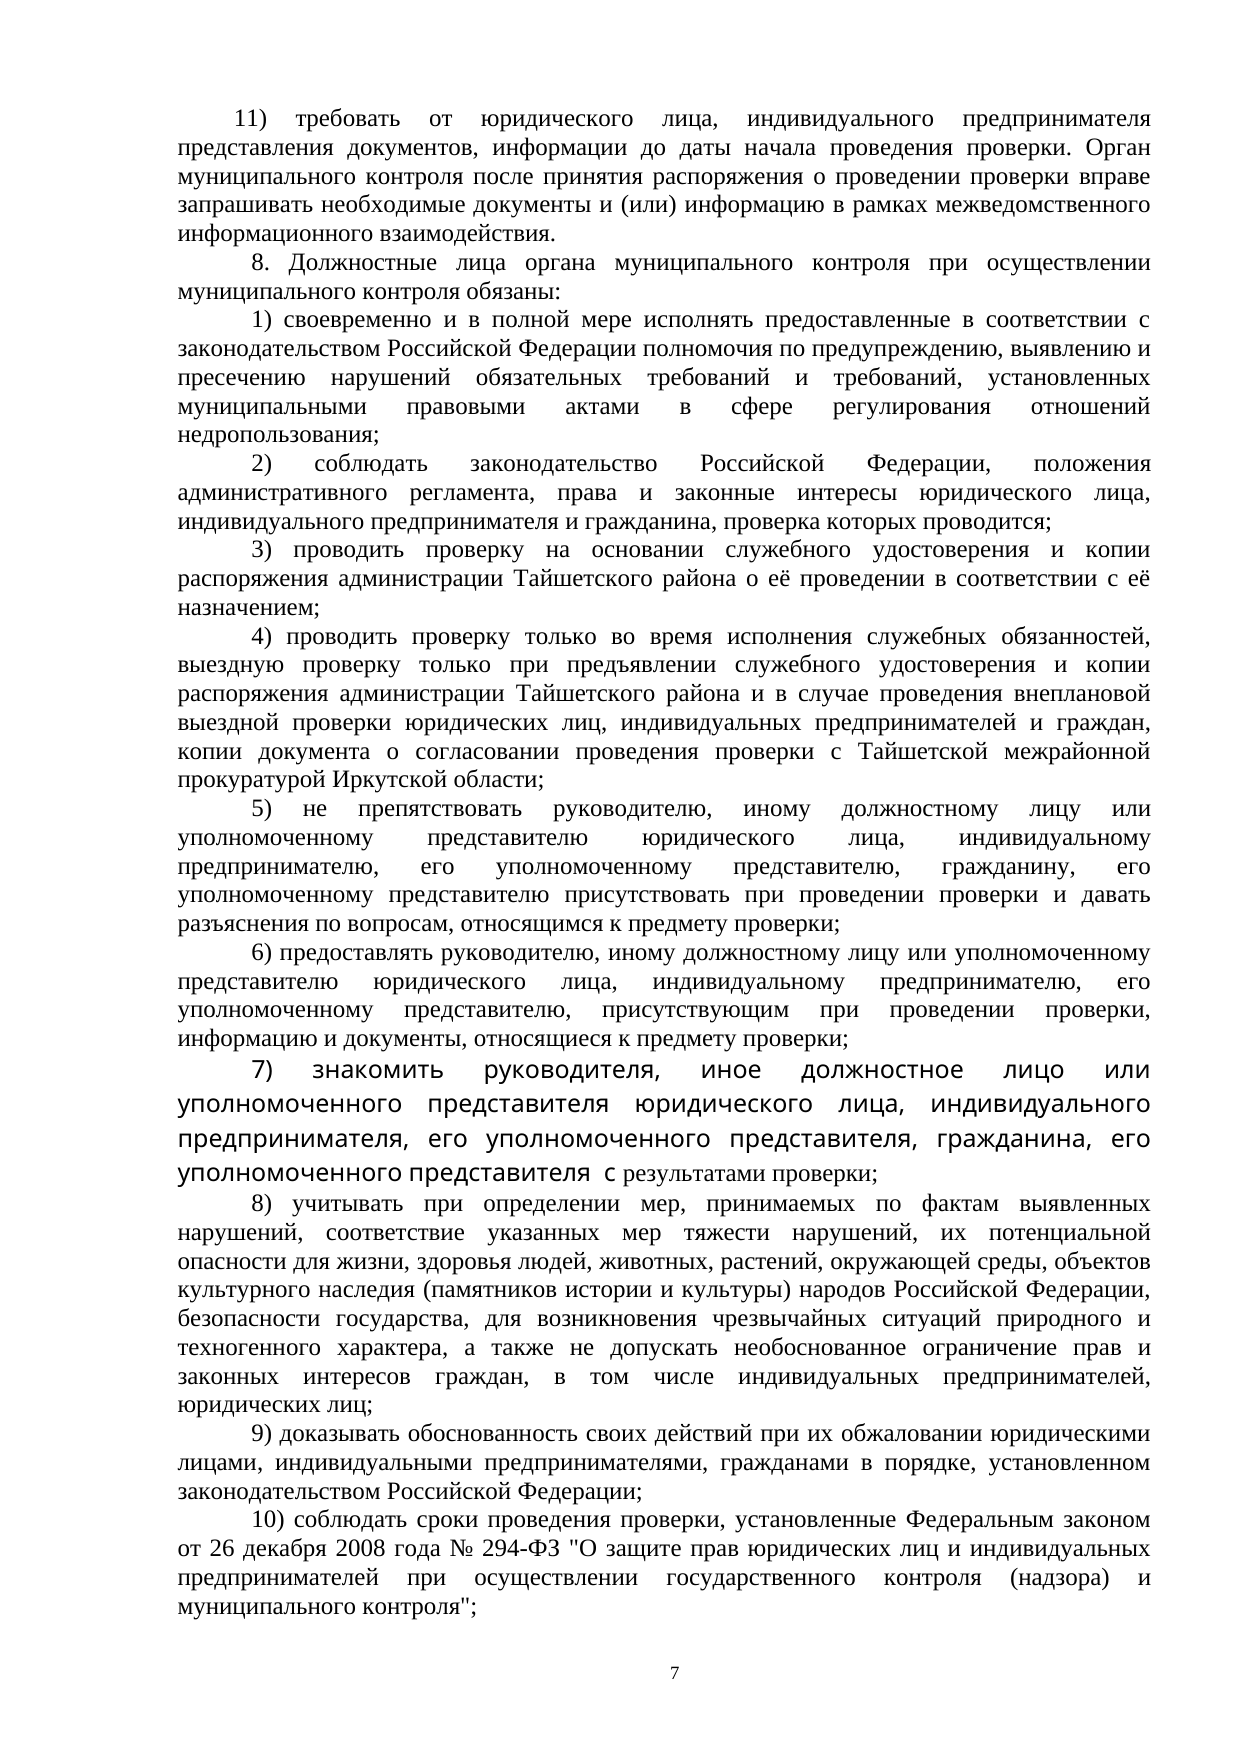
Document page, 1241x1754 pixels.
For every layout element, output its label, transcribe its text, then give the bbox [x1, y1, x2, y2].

text 9) доказывать обоснованность своих действий при их обжаловании юридическими лицами, индивидуальными предпринимателями, гражданами в порядке, установленном законодательством Российской Федерации; [177, 1418, 1152, 1504]
text 4) проводить проверку только во время исполнения служебных обязанностей, выездную проверку только при предъявлении служебного удостоверения и копии распоряжения администрации Тайшетского района и в случае проведения внеплановой выездной проверки юридических лиц, индивидуальных предпринимателей и граждан, копии документа о согласовании проведения проверки с Тайшетской межрайонной прокуратурой Иркутской области; [177, 621, 1152, 793]
text 3) проводить проверку на основании служебного удостоверения и копии распоряжения администрации Тайшетского района о её проведении в соответствии с её назначением; [177, 534, 1152, 621]
text 10) соблюдать сроки проведения проверки, установленные Федеральным законом от 26 декабря 2008 года № 294-ФЗ "О защите прав юридических лиц и индивидуальных предпринимателей при осуществлении государственного контроля (надзора) и муниципального контроля"; [177, 1504, 1152, 1619]
text 11) требовать от юридического лица, индивидуального предпринимателя представления документов, информации до даты начала проведения проверки. Орган муниципального контроля после принятия распоряжения о проведении проверки вправе запрашивать необходимые документы и (или) информацию в рамках межведомственного информационного взаимодействия. [177, 103, 1152, 247]
text 8) учитывать при определении мер, принимаемых по фактам выявленных нарушений, соответствие указанных мер тяжести нарушений, их потенциальной опасности для жизни, здоровья людей, животных, растений, окружающей среды, объектов культурного наследия (памятников истории и культуры) народов Российской Федерации, безопасности государства, для возникновения чрезвычайных ситуаций природного и техногенного характера, а также не допускать необоснованное ограничение прав и законных интересов граждан, в том числе индивидуальных предпринимателей, юридических лиц; [177, 1188, 1152, 1418]
text 8. Должностные лица органа муниципального контроля при осуществлении муниципального контроля обязаны: [177, 247, 1152, 304]
text 6) предоставлять руководителю, иному должностному лицу или уполномоченному представителю юридического лица, индивидуальному предпринимателю, его уполномоченному представителю, присутствующим при проведении проверки, информацию и документы, относящиеся к предмету проверки; [177, 937, 1152, 1052]
text 2) соблюдать законодательство Российской Федерации, положения административного регламента, права и законные интересы юридического лица, индивидуального предпринимателя и гражданина, проверка которых проводится; [177, 448, 1152, 534]
text 1) своевременно и в полной мере исполнять предоставленные в соответствии с законодательством Российской Федерации полномочия по предупреждению, выявлению и пресечению нарушений обязательных требований и требований, установленных муниципальными правовыми актами в сфере регулирования отношений недропользования; [177, 304, 1152, 448]
text 5) не препятствовать руководителю, иному должностному лицу или уполномоченному представителю юридического лица, индивидуальному предпринимателю, его уполномоченному представителю, гражданину, его уполномоченному представителю присутствовать при проведении проверки и давать разъяснения по вопросам, относящимся к предмету проверки; [177, 793, 1152, 937]
text 7) знакомить руководителя, иное должностное лицо или уполномоченного представителя юридического лица, индивидуального предпринимателя, его уполномоченного представителя, гражданина, его уполномоченного представителя с результатами проверки; [177, 1052, 1152, 1188]
